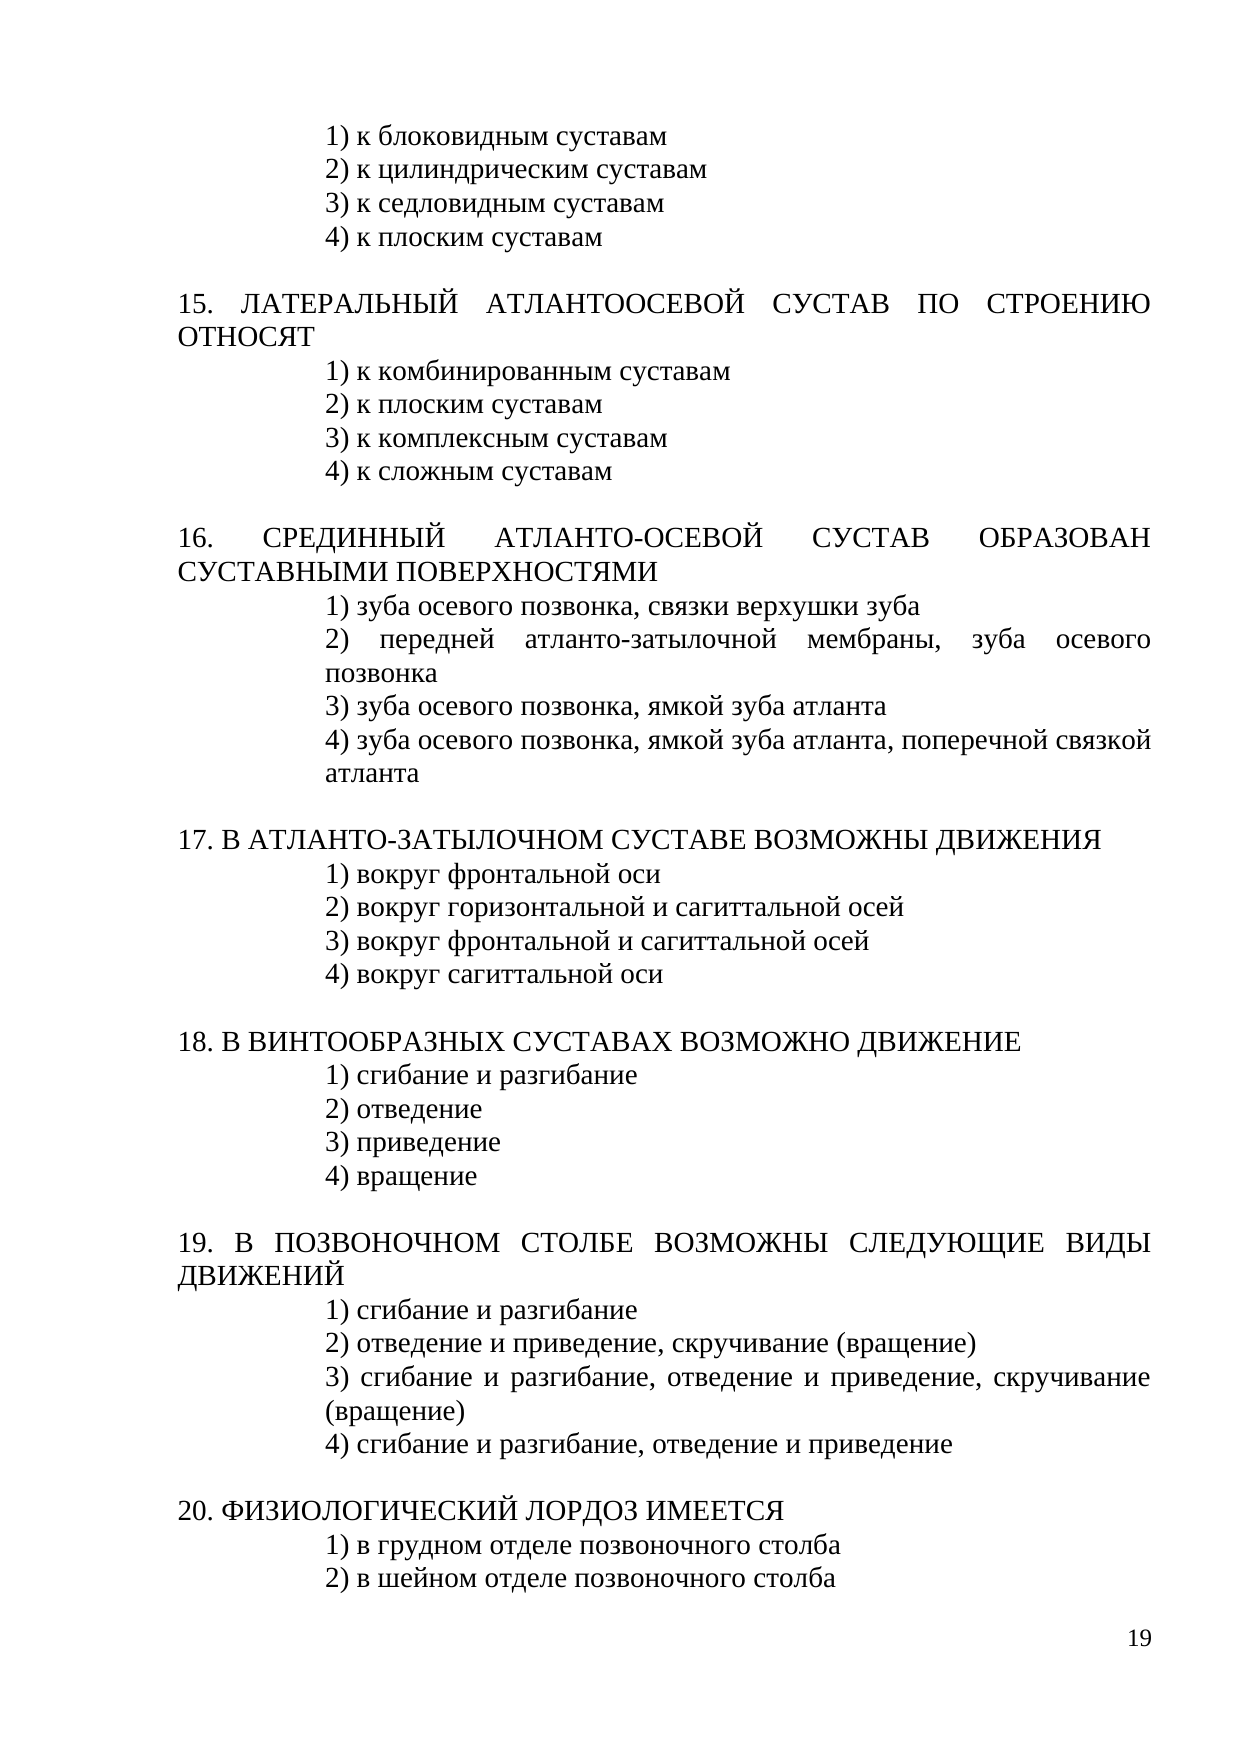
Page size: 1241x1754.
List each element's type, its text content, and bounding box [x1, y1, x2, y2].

text 2) отведение [177, 1091, 1152, 1124]
text 3) к седловидным суставам [177, 185, 1152, 219]
text 3) к комплексным суставам [177, 420, 1152, 453]
text 3) вокруг фронтальной и сагиттальной осей [177, 923, 1152, 957]
text 1) сгибание и разгибание [177, 1057, 1152, 1091]
text 2) передней атланто-затылочной мембраны, зуба осевого позвонка [325, 621, 1152, 688]
text 2) вокруг горизонтальной и сагиттальной осей [177, 889, 1152, 923]
text 2) к цилиндрическим суставам [177, 152, 1152, 185]
text 1) к комбинированным суставам [177, 353, 1152, 386]
text 1) вокруг фронтальной оси [177, 856, 1152, 889]
text 1) сгибание и разгибание [325, 1292, 1152, 1326]
text 3) сгибание и разгибание, отведение и приведение, скручивание (вращение) [325, 1359, 1152, 1426]
text 4) вращение [177, 1158, 1152, 1191]
text 3) приведение [177, 1124, 1152, 1158]
text 4) к плоским суставам [177, 219, 1152, 252]
text 3) зуба осевого позвонка, ямкой зуба атланта [325, 688, 1152, 722]
text 4) сгибание и разгибание, отведение и приведение [325, 1426, 1152, 1460]
text 1) к блоковидным суставам [177, 118, 1152, 152]
text 18. В ВИНТООБРАЗНЫХ СУСТАВАХ ВОЗМОЖНО ДВИЖЕНИЕ [177, 1024, 1152, 1057]
text 2) к плоским суставам [177, 386, 1152, 420]
text 20. ФИЗИОЛОГИЧЕСКИЙ ЛОРДОЗ ИМЕЕТСЯ [177, 1493, 1152, 1527]
text 1) зуба осевого позвонка, связки верхушки зуба [325, 588, 1152, 621]
text 19. В ПОЗВОНОЧНОМ СТОЛБЕ ВОЗМОЖНЫ СЛЕДУЮЩИЕ ВИДЫ ДВИЖЕНИЙ [177, 1225, 1152, 1292]
text 4) зуба осевого позвонка, ямкой зуба атланта, поперечной связкой атланта [325, 722, 1152, 789]
text 2) отведение и приведение, скручивание (вращение) [325, 1326, 1152, 1359]
text 15. ЛАТЕРАЛЬНЫЙ АТЛАНТООСЕВОЙ СУСТАВ ПО СТРОЕНИЮ ОТНОСЯТ [177, 286, 1152, 353]
text 4) к сложным суставам [177, 453, 1152, 487]
text 16. СРЕДИННЫЙ АТЛАНТО-ОСЕВОЙ СУСТАВ ОБРАЗОВАН СУСТАВНЫМИ ПОВЕРХНОСТЯМИ [177, 521, 1152, 588]
text 2) в шейном отделе позвоночного столба [177, 1560, 1152, 1594]
text 17. В АТЛАНТО-ЗАТЫЛОЧНОМ СУСТАВЕ ВОЗМОЖНЫ ДВИЖЕНИЯ [177, 822, 1152, 856]
text 4) вокруг сагиттальной оси [177, 957, 1152, 990]
text 1) в грудном отделе позвоночного столба [177, 1527, 1152, 1560]
